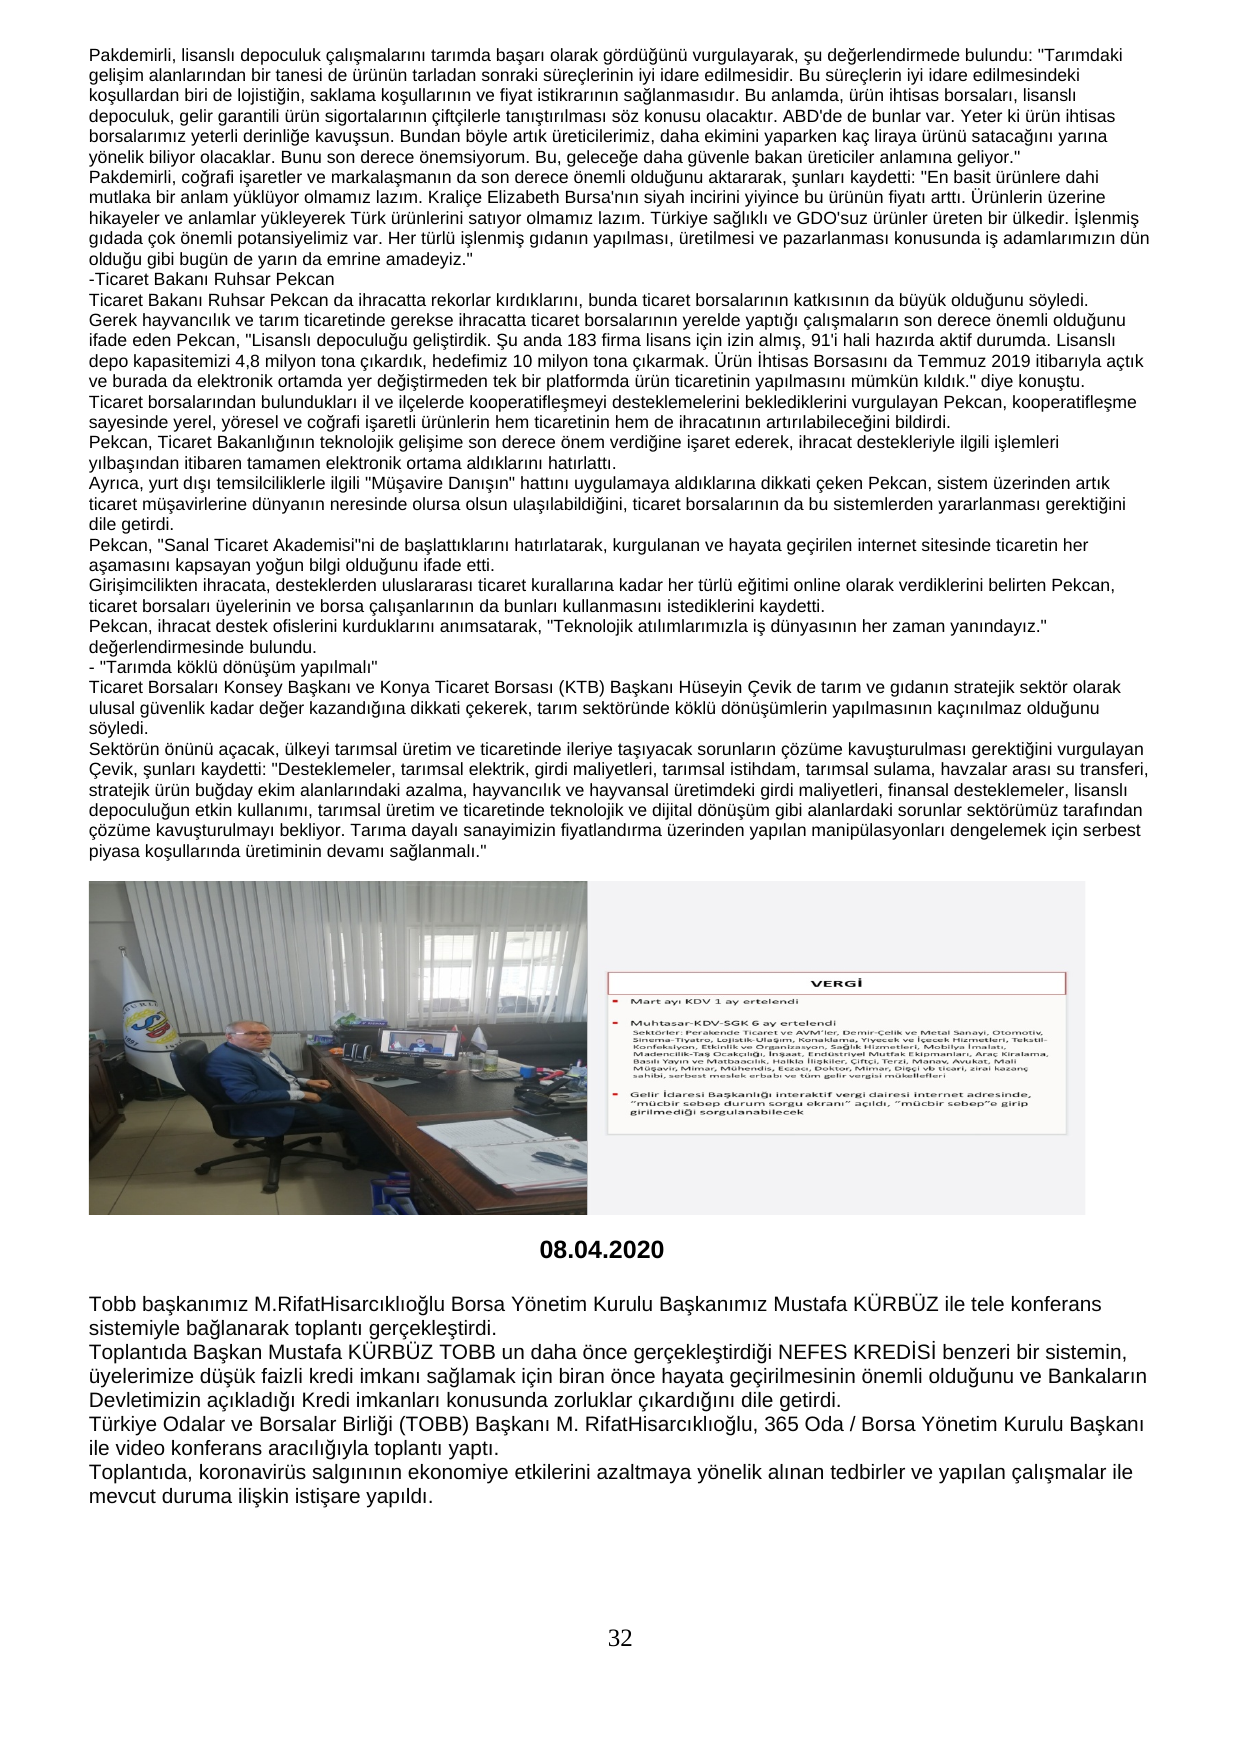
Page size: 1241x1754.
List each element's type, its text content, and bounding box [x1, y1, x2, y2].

text Ayrıca, yurt dışı temsilciliklerle ilgili "Müşavire Danışın" hattını uygulamaya aldıklarına dikkati çeken Pekcan, sistem üzerinden artık ticaret müşavirlerine dünyanın neresinde olursa olsun ulaşılabildiğini, ticaret borsalarının da bu sistemlerden yararlanması gerektiğini dile getirdi. [89, 473, 1152, 534]
text - "Tarımda köklü dönüşüm yapılmalı" [89, 657, 1152, 677]
text Gerek hayvancılık ve tarım ticaretinde gerekse ihracatta ticaret borsalarının yerelde yaptığı çalışmaların son derece önemli olduğunu ifade eden Pekcan, "Lisanslı depoculuğu geliştirdik. Şu anda 183 firma lisans için izin almış, 91'i hali hazırda aktif durumda. Lisanslı depo kapasitemizi 4,8 milyon tona çıkardık, hedefimiz 10 milyon tona çıkarmak. Ürün İhtisas Borsasını da Temmuz 2019 itibarıyla açtık ve burada da elektronik ortamda yer değiştirmeden tek bir platformda ürün ticaretinin yapılmasını mümkün kıldık." diye konuştu. [89, 310, 1152, 391]
text Tobb başkanımız M.RifatHisarcıklıoğlu Borsa Yönetim Kurulu Başkanımız Mustafa KÜRBÜZ ile tele konferans sistemiyle bağlanarak toplantı gerçekleştirdi. [89, 1292, 1152, 1340]
text Girişimcilikten ihracata, desteklerden uluslararası ticaret kurallarına kadar her türlü eğitimi online olarak verdiklerini belirten Pekcan, ticaret borsaları üyelerinin ve borsa çalışanlarının da bunları kullanmasını istediklerini kaydetti. [89, 575, 1152, 616]
text Pekcan, "Sanal Ticaret Akademisi"ni de başlattıklarını hatırlatarak, kurgulanan ve hayata geçirilen internet sitesinde ticaretin her aşamasını kapsayan yoğun bilgi olduğunu ifade etti. [89, 534, 1152, 575]
text Toplantıda Başkan Mustafa KÜRBÜZ TOBB un daha önce gerçekleştirdiği NEFES KREDİSİ benzeri bir sistemin, üyelerimize düşük faizli kredi imkanı sağlamak için biran önce hayata geçirilmesinin önemli olduğunu ve Bankaların Devletimizin açıkladığı Kredi imkanları konusunda zorluklar çıkardığını dile getirdi. [89, 1340, 1152, 1412]
text Ticaret Borsaları Konsey Başkanı ve Konya Ticaret Borsası (KTB) Başkanı Hüseyin Çevik de tarım ve gıdanın stratejik sektör olarak ulusal güvenlik kadar değer kazandığına dikkati çekerek, tarım sektöründe köklü dönüşümlerin yapılmasının kaçınılmaz olduğunu söyledi. [89, 677, 1152, 738]
text Pekcan, Ticaret Bakanlığının teknolojik gelişime son derece önem verdiğine işaret ederek, ihracat destekleriyle ilgili işlemleri yılbaşından itibaren tamamen elektronik ortama aldıklarını hatırlattı. [89, 432, 1152, 473]
text -Ticaret Bakanı Ruhsar Pekcan [89, 269, 1152, 289]
text Toplantıda, koronavirüs salgınının ekonomiye etkilerini azaltmaya yönelik alınan tedbirler ve yapılan çalışmalar ile mevcut duruma ilişkin istişare yapıldı. [89, 1460, 1152, 1508]
text Pakdemirli, coğrafi işaretler ve markalaşmanın da son derece önemli olduğunu aktararak, şunları kaydetti: "En basit ürünlere dahi mutlaka bir anlam yüklüyor olmamız lazım. Kraliçe Elizabeth Bursa'nın siyah incirini yiyince bu ürünün fiyatı arttı. Ürünlerin üzerine hikayeler ve anlamlar yükleyerek Türk ürünlerini satıyor olmamız lazım. Türkiye sağlıklı ve GDO'suz ürünler üreten bir ülkedir. İşlenmiş gıdada çok önemli potansiyelimiz var. Her türlü işlenmiş gıdanın yapılması, üretilmesi ve pazarlanması konusunda iş adamlarımızın dün olduğu gibi bugün de yarın da emrine amadeyiz." [89, 167, 1152, 269]
text Pakdemirli, lisanslı depoculuk çalışmalarını tarımda başarı olarak gördüğünü vurgulayarak, şu değerlendirmede bulundu: "Tarımdaki gelişim alanlarından bir tanesi de ürünün tarladan sonraki süreçlerinin iyi idare edilmesidir. Bu süreçlerin iyi idare edilmesindeki koşullardan biri de lojistiğin, saklama koşullarının ve fiyat istikrarının sağlanmasıdır. Bu anlamda, ürün ihtisas borsaları, lisanslı depoculuk, gelir garantili ürün sigortalarının çiftçilerle tanıştırılması söz konusu olacaktır. ABD'de de bunlar var. Yeter ki ürün ihtisas borsalarımız yeterli derinliğe kavuşsun. Bundan böyle artık üreticilerimiz, daha ekimini yaparken kaç liraya ürünü satacağını yarına yönelik biliyor olacaklar. Bunu son derece önemsiyorum. Bu, geleceğe daha güvenle bakan üreticiler anlamına geliyor." [89, 44, 1152, 167]
text Sektörün önünü açacak, ülkeyi tarımsal üretim ve ticaretinde ileriye taşıyacak sorunların çözüme kavuşturulması gerektiğini vurgulayan Çevik, şunları kaydetti: "Desteklemeler, tarımsal elektrik, girdi maliyetleri, tarımsal istihdam, tarımsal sulama, havzalar arası su transferi, stratejik ürün buğday ekim alanlarındaki azalma, hayvancılık ve hayvansal üretimdeki girdi maliyetleri, finansal desteklemeler, lisanslı depoculuğun etkin kullanımı, tarımsal üretim ve ticaretinde teknolojik ve dijital dönüşüm gibi alanlardaki sorunlar sektörümüz tarafından çözüme kavuşturulmayı bekliyor. Tarıma dayalı sanayimizin fiyatlandırma üzerinden yapılan manipülasyonları dengelemek için serbest piyasa koşullarında üretiminin devamı sağlanmalı." [89, 738, 1152, 861]
picture [88, 881, 1086, 1215]
text Türkiye Odalar ve Borsalar Birliği (TOBB) Başkanı M. RifatHisarcıklıoğlu, 365 Oda / Borsa Yönetim Kurulu Başkanı ile video konferans aracılığıyla toplantı yaptı. [89, 1412, 1152, 1460]
text Ticaret borsalarından bulundukları il ve ilçelerde kooperatifleşmeyi desteklemelerini beklediklerini vurgulayan Pekcan, kooperatifleşme sayesinde yerel, yöresel ve coğrafi işaretli ürünlerin hem ticaretinin hem de ihracatının artırılabileceğini bildirdi. [89, 391, 1152, 432]
text 08.04.2020 [89, 1234, 1152, 1263]
text Pekcan, ihracat destek ofislerini kurduklarını anımsatarak, "Teknolojik atılımlarımızla iş dünyasının her zaman yanındayız." değerlendirmesinde bulundu. [89, 616, 1152, 657]
text Ticaret Bakanı Ruhsar Pekcan da ihracatta rekorlar kırdıklarını, bunda ticaret borsalarının katkısının da büyük olduğunu söyledi. [89, 289, 1152, 310]
